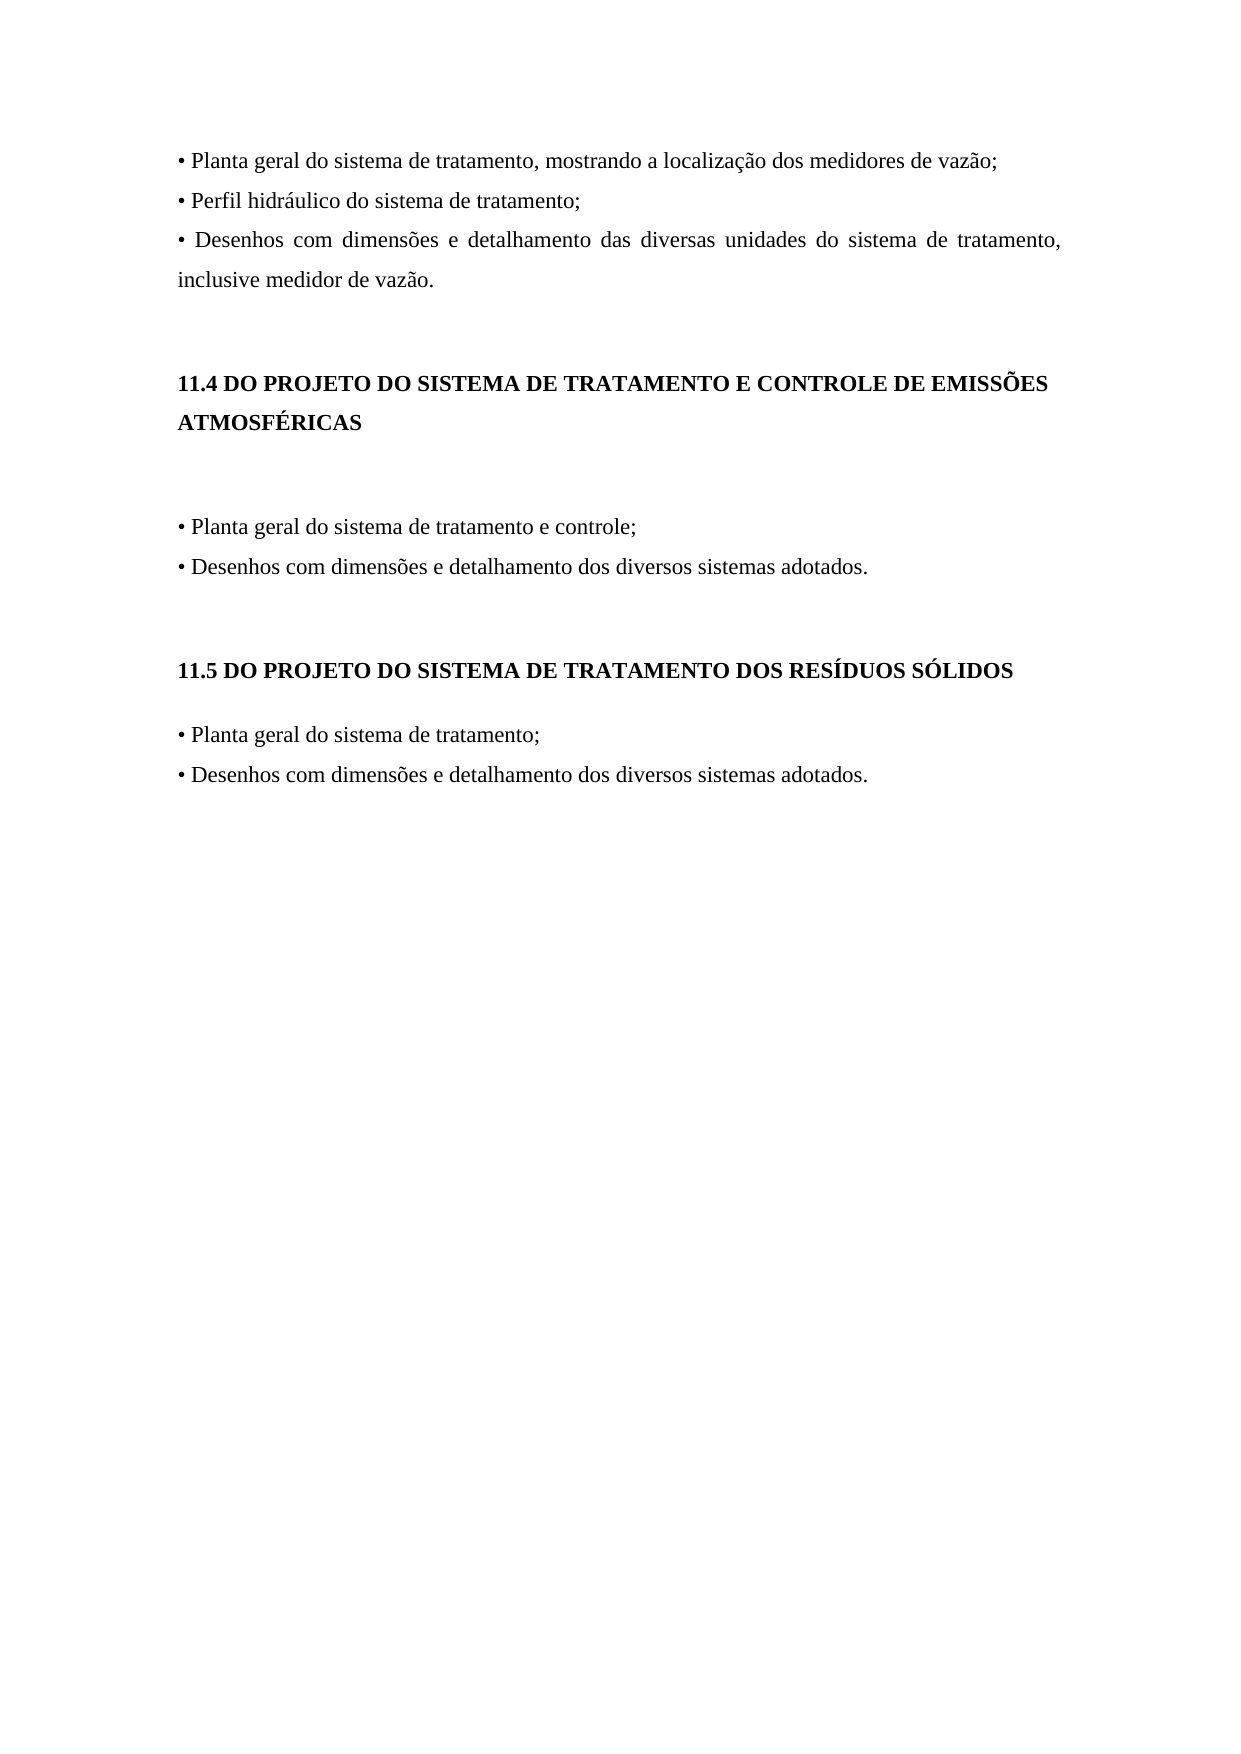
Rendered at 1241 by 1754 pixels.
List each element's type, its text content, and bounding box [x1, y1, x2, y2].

text • Desenhos com dimensões e detalhamento dos diversos sistemas adotados. [177, 761, 1063, 787]
text • Planta geral do sistema de tratamento, mostrando a localização dos medidores de vazão; [177, 148, 1063, 174]
text • Desenhos com dimensões e detalhamento dos diversos sistemas adotados. [177, 553, 1063, 579]
subtitle 11.5 DO PROJETO DO SISTEMA DE TRATAMENTO DOS RESÍDUOS SÓLIDOS [177, 657, 1063, 683]
text • Perfil hidráulico do sistema de tratamento; [177, 187, 1063, 213]
text • Planta geral do sistema de tratamento; [177, 721, 1063, 748]
text • Desenhos com dimensões e detalhamento das diversas unidades do sistema de tratamento, inclusive medidor de vazão. [177, 227, 1063, 292]
subtitle 11.4 DO PROJETO DO SISTEMA DE TRATAMENTO E CONTROLE DE EMISSÕES ATMOSFÉRICAS [177, 370, 1063, 436]
text • Planta geral do sistema de tratamento e controle; [177, 513, 1063, 540]
